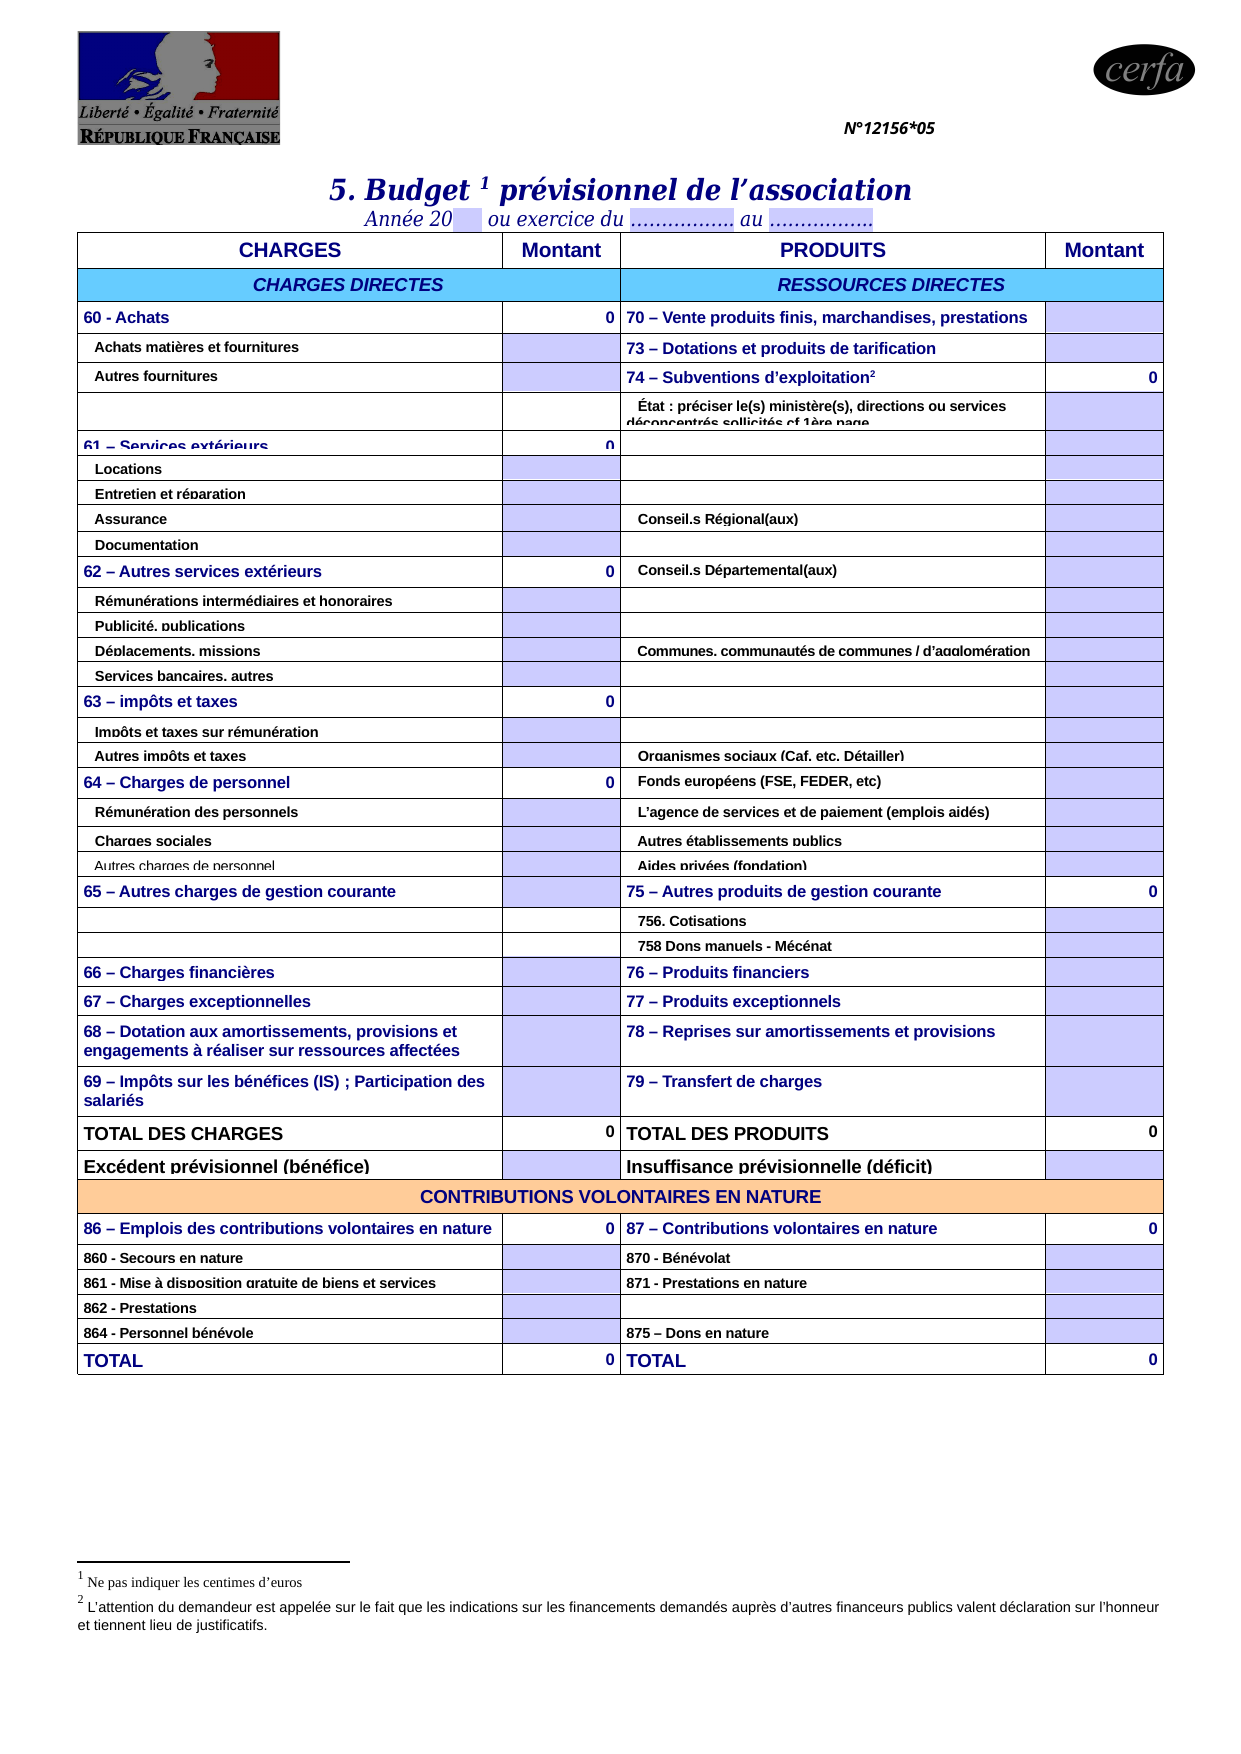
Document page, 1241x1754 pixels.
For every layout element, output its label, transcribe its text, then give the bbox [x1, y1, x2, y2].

table_cell Documentation [78, 532, 502, 556]
table_cell 78 – Reprises sur amortissements et provisions [621, 1016, 1045, 1066]
table_cell [621, 718, 1045, 742]
table_cell Conseil.s Départemental(aux) [621, 557, 1045, 587]
table_cell [1046, 933, 1163, 956]
table_cell [1046, 743, 1163, 767]
table_cell [1046, 718, 1163, 742]
table_cell [503, 1295, 620, 1318]
table_cell [1046, 557, 1163, 587]
table_cell État : préciser le(s) ministère(s), directions ou services déconcentrés sollicités cf 1ère page [621, 393, 1045, 430]
table_cell 64 – Charges de personnel [78, 768, 502, 798]
table_cell [1046, 505, 1163, 531]
table_cell 875 – Dons en nature [621, 1319, 1045, 1343]
table_cell 0 [503, 431, 620, 455]
table_cell Assurance [78, 505, 502, 531]
table_cell 0 [503, 768, 620, 798]
table_cell [503, 987, 620, 1015]
table_cell [1046, 987, 1163, 1015]
table_cell Impôts et taxes sur rémunération [78, 718, 502, 742]
table_cell 0 [1046, 1117, 1163, 1150]
table_cell 65 – Autres charges de gestion courante [78, 877, 502, 907]
table_cell Aides privées (fondation) [621, 852, 1045, 876]
table_cell Achats matières et fournitures [78, 334, 502, 362]
table_cell 69 – Impôts sur les bénéfices (IS) ; Participation des salariés [78, 1067, 502, 1116]
table_cell 75 – Autres produits de gestion courante [621, 877, 1045, 907]
table_cell [503, 1067, 620, 1116]
table_cell 86 – Emplois des contributions volontaires en nature [78, 1214, 502, 1244]
table_cell Communes, communautés de communes / d’agglomération [621, 638, 1045, 661]
table_cell [1046, 1016, 1163, 1066]
table_cell [503, 852, 620, 876]
table_cell 0 [503, 687, 620, 717]
table_cell [503, 532, 620, 556]
table_cell [621, 588, 1045, 612]
table_cell [503, 908, 620, 932]
table_cell Conseil.s Régional(aux) [621, 505, 1045, 531]
table_cell [1046, 588, 1163, 612]
table_cell Charges sociales [78, 827, 502, 851]
table_cell [621, 613, 1045, 636]
table_cell [78, 908, 502, 932]
table_cell [503, 505, 620, 531]
table_cell 0 [503, 302, 620, 332]
text 5. Budget prévisionnel de l’association [77, 173, 1163, 207]
table_cell [1046, 1319, 1163, 1343]
table_cell 87 – Contributions volontaires en nature [621, 1214, 1045, 1244]
table_cell [1046, 768, 1163, 798]
table_cell [1046, 908, 1163, 932]
table_cell [78, 393, 502, 430]
table_cell [503, 456, 620, 479]
table_cell [1046, 662, 1163, 686]
table_cell 73 – Dotations et produits de tarification [621, 334, 1045, 362]
table_cell 0 [503, 1117, 620, 1150]
table_cell [503, 718, 620, 742]
table_cell [1046, 393, 1163, 430]
table_cell [503, 1270, 620, 1293]
table_cell RESSOURCES DIRECTES [621, 269, 1163, 301]
table_cell 68 – Dotation aux amortissements, provisions et engagements à réaliser sur ressources affectées [78, 1016, 502, 1066]
table_cell [621, 532, 1045, 556]
table_cell TOTAL [78, 1344, 502, 1373]
table_cell 66 – Charges financières [78, 958, 502, 986]
table_cell Autres impôts et taxes [78, 743, 502, 767]
table_cell Entretien et réparation [78, 481, 502, 504]
table_cell [1046, 852, 1163, 876]
table_cell 0 [503, 1344, 620, 1373]
table_cell 74 – Subventions d’exploitation [621, 363, 1045, 391]
table_cell [1046, 1067, 1163, 1116]
table_cell Autres fournitures [78, 363, 502, 391]
table_cell [503, 613, 620, 636]
table_cell CHARGES DIRECTES [78, 269, 620, 301]
table_cell Rémunérations intermédiaires et honoraires [78, 588, 502, 612]
table_cell [503, 743, 620, 767]
table_cell [1046, 302, 1163, 332]
table_cell [503, 958, 620, 986]
table_cell Déplacements, missions [78, 638, 502, 661]
table_cell 77 – Produits exceptionnels [621, 987, 1045, 1015]
table_cell 62 – Autres services extérieurs [78, 557, 502, 587]
table_cell [503, 827, 620, 851]
table_cell [1046, 481, 1163, 504]
table_cell [1046, 687, 1163, 717]
table_cell [503, 1245, 620, 1269]
table_cell 870 - Bénévolat [621, 1245, 1045, 1269]
table_cell [503, 877, 620, 907]
table_cell [503, 1151, 620, 1179]
table_cell Insuffisance prévisionnelle (déficit) [621, 1151, 1045, 1179]
table_header Montant [503, 233, 620, 268]
table_header PRODUITS [621, 233, 1045, 268]
table_cell 758 Dons manuels - Mécénat [621, 933, 1045, 956]
table_cell [503, 393, 620, 430]
table_cell CONTRIBUTIONS VOLONTAIRES EN NATURE [78, 1180, 1163, 1213]
table_cell 61 – Services extérieurs [78, 431, 502, 455]
table_cell Excédent prévisionnel (bénéfice) [78, 1151, 502, 1179]
table_cell 756. Cotisations [621, 908, 1045, 932]
text Année 20 ou exercice du …………….. au …………….. [77, 207, 1163, 232]
table_cell Autres charges de personnel [78, 852, 502, 876]
table_cell [503, 481, 620, 504]
table_cell Rémunération des personnels [78, 799, 502, 826]
table_cell [1046, 532, 1163, 556]
table_cell TOTAL DES CHARGES [78, 1117, 502, 1150]
table_cell [503, 1016, 620, 1066]
table_cell 0 [1046, 1214, 1163, 1244]
table_cell 76 – Produits financiers [621, 958, 1045, 986]
table_cell [1046, 613, 1163, 636]
table_header CHARGES [78, 233, 502, 268]
table_cell Autres établissements publics [621, 827, 1045, 851]
table_cell [503, 588, 620, 612]
table_cell [1046, 827, 1163, 851]
table_cell [78, 933, 502, 956]
table_cell [621, 1295, 1045, 1318]
table_cell TOTAL DES PRODUITS [621, 1117, 1045, 1150]
table_cell Fonds européens (FSE, FEDER, etc) [621, 768, 1045, 798]
table_cell [1046, 958, 1163, 986]
table_cell 63 – impôts et taxes [78, 687, 502, 717]
table_cell [503, 334, 620, 362]
table_header Montant [1046, 233, 1163, 268]
table_cell [503, 799, 620, 826]
table_cell 60 - Achats [78, 302, 502, 332]
table_cell [1046, 1270, 1163, 1293]
table_cell 861 - Mise à disposition gratuite de biens et services [78, 1270, 502, 1293]
table_cell [1046, 1245, 1163, 1269]
table_cell 0 [503, 557, 620, 587]
table_cell [1046, 456, 1163, 479]
table_cell [1046, 799, 1163, 826]
table_cell 0 [1046, 363, 1163, 391]
table_cell [1046, 1295, 1163, 1318]
table_cell TOTAL [621, 1344, 1045, 1373]
table_cell [503, 363, 620, 391]
table_cell [621, 431, 1045, 455]
table_cell 70 – Vente produits finis, marchandises, prestations [621, 302, 1045, 332]
table_cell [621, 662, 1045, 686]
table_cell 0 [503, 1214, 620, 1244]
table_cell 864 - Personnel bénévole [78, 1319, 502, 1343]
table_cell Locations [78, 456, 502, 479]
table_cell [503, 662, 620, 686]
table_cell 860 - Secours en nature [78, 1245, 502, 1269]
table_cell 862 - Prestations [78, 1295, 502, 1318]
table_cell [1046, 1151, 1163, 1179]
table_cell [621, 481, 1045, 504]
table_cell [503, 638, 620, 661]
table_cell 871 - Prestations en nature [621, 1270, 1045, 1293]
table_cell [621, 687, 1045, 717]
table_cell L’agence de services et de paiement (emplois aidés) [621, 799, 1045, 826]
table_cell 67 – Charges exceptionnelles [78, 987, 502, 1015]
table_cell Services bancaires, autres [78, 662, 502, 686]
table_cell [503, 933, 620, 956]
table_cell Publicité, publications [78, 613, 502, 636]
table_cell 0 [1046, 877, 1163, 907]
table_cell [1046, 334, 1163, 362]
table_cell Organismes sociaux (Caf, etc. Détailler) [621, 743, 1045, 767]
table_cell [621, 456, 1045, 479]
table_cell [1046, 638, 1163, 661]
table_cell [503, 1319, 620, 1343]
table_cell [1046, 431, 1163, 455]
table_cell 0 [1046, 1344, 1163, 1373]
table_cell 79 – Transfert de charges [621, 1067, 1045, 1116]
